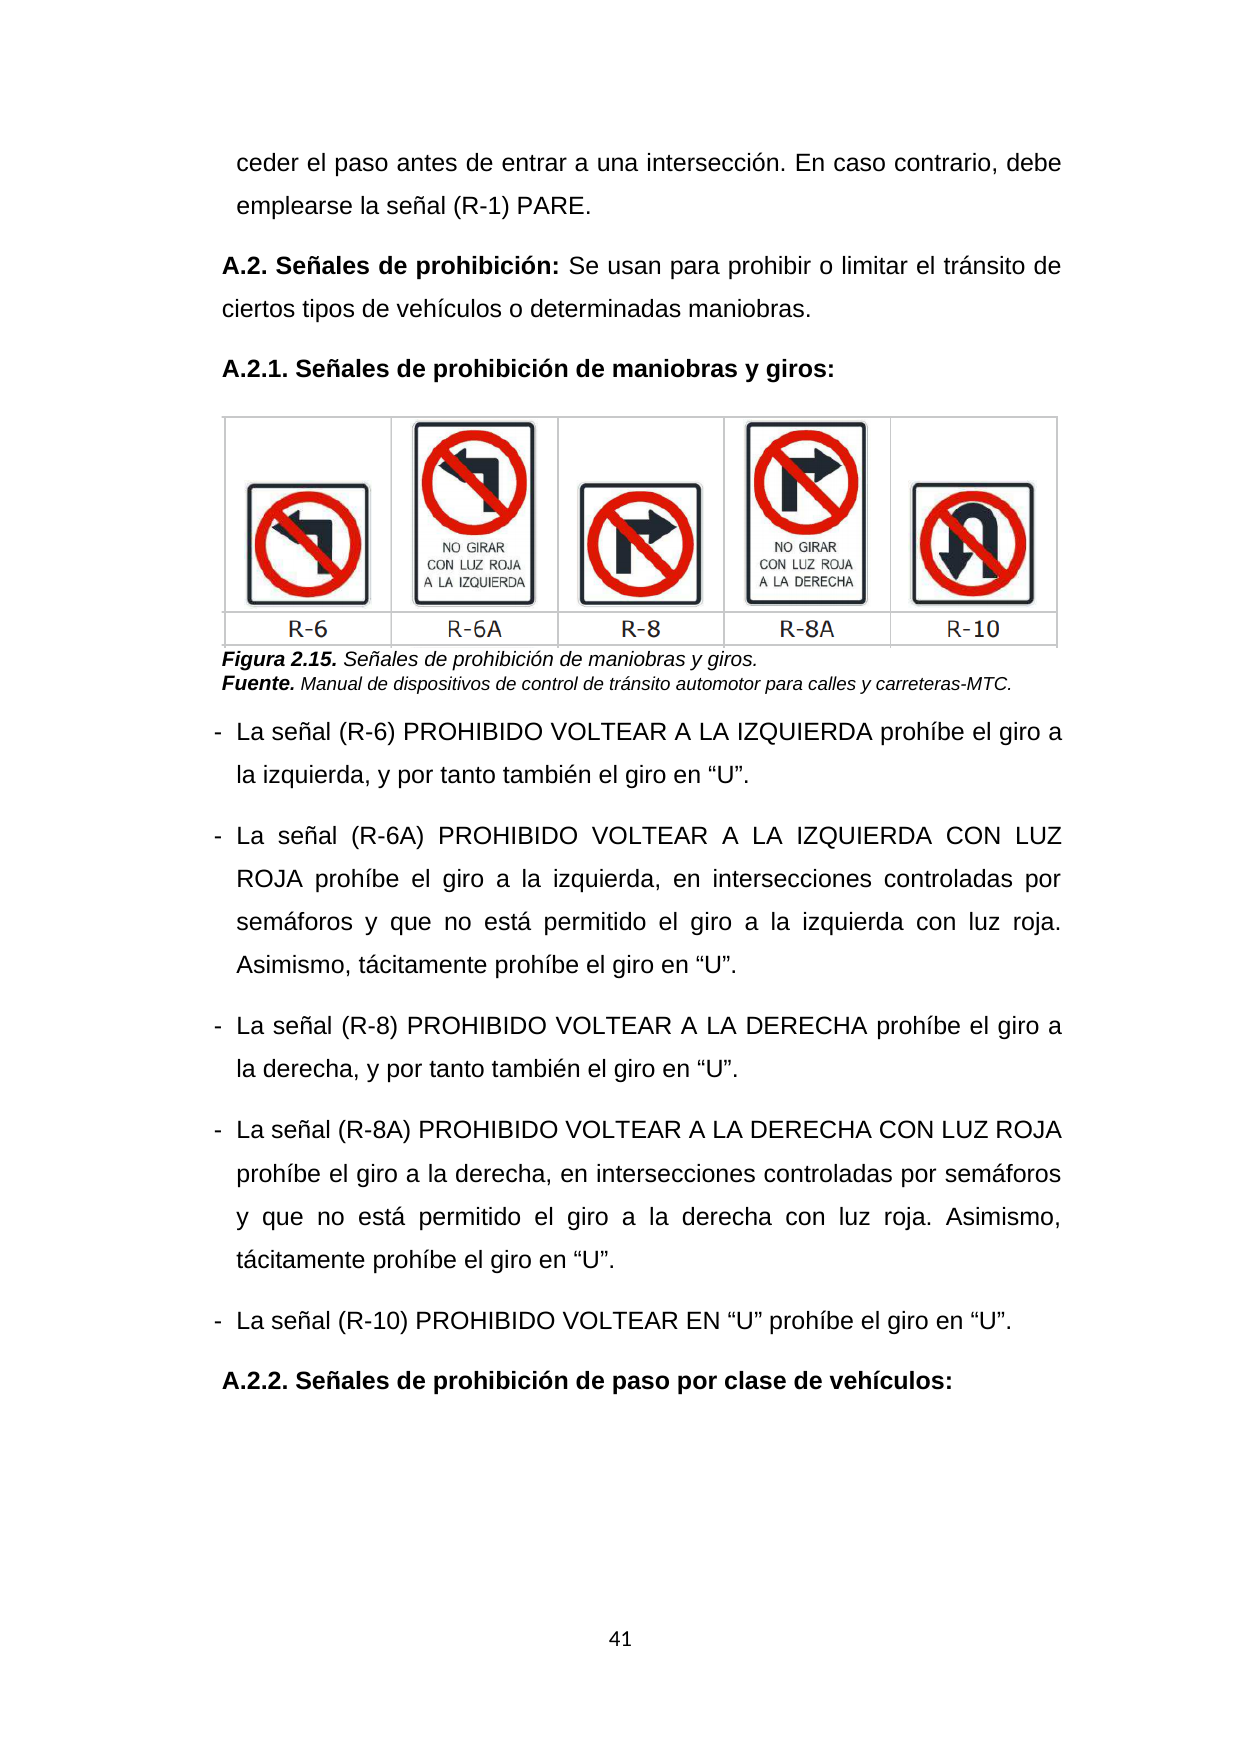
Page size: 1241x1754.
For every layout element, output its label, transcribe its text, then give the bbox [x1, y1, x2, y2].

list La señal (R-8A) PROHIBIDO VOLTEAR A LA DERECHA CON LUZ ROJA prohíbe el giro a la derecha, en intersecciones controladas por semáforos y que no está permitido el giro a la derecha con luz roja. Asimismo, tácitamente prohíbe el giro en “U”. [213, 1116, 1063, 1274]
text A.2.2. Señales de prohibición de paso por clase de vehículos: [222, 1366, 1063, 1394]
picture [221, 413, 1059, 648]
text Fuente. Manual de dispositivos de control de tránsito automotor para calles y carreteras-MTC. [222, 671, 1063, 695]
list La señal (R-6A) PROHIBIDO VOLTEAR A LA IZQUIERDA CON LUZ ROJA prohíbe el giro a la izquierda, en intersecciones controladas por semáforos y que no está permitido el giro a la izquierda con luz roja. Asimismo, tácitamente prohíbe el giro en “U”. [213, 821, 1063, 979]
list La señal (R-6) PROHIBIDO VOLTEAR A LA IZQUIERDA prohíbe el giro a la izquierda, y por tanto también el giro en “U”. [213, 717, 1063, 789]
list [213, 148, 1063, 219]
list La señal (R-10) PROHIBIDO VOLTEAR EN “U” prohíbe el giro en “U”. [213, 1306, 1063, 1335]
text A.2. Señales de prohibición: Se usan para prohibir o limitar el tránsito de ciertos tipos de vehículos o determinadas maniobras. [222, 251, 1063, 322]
text A.2.1. Señales de prohibición de maniobras y giros: [222, 353, 1063, 382]
list La señal (R-8) PROHIBIDO VOLTEAR A LA DERECHA prohíbe el giro a la derecha, y por tanto también el giro en “U”. [213, 1011, 1063, 1083]
